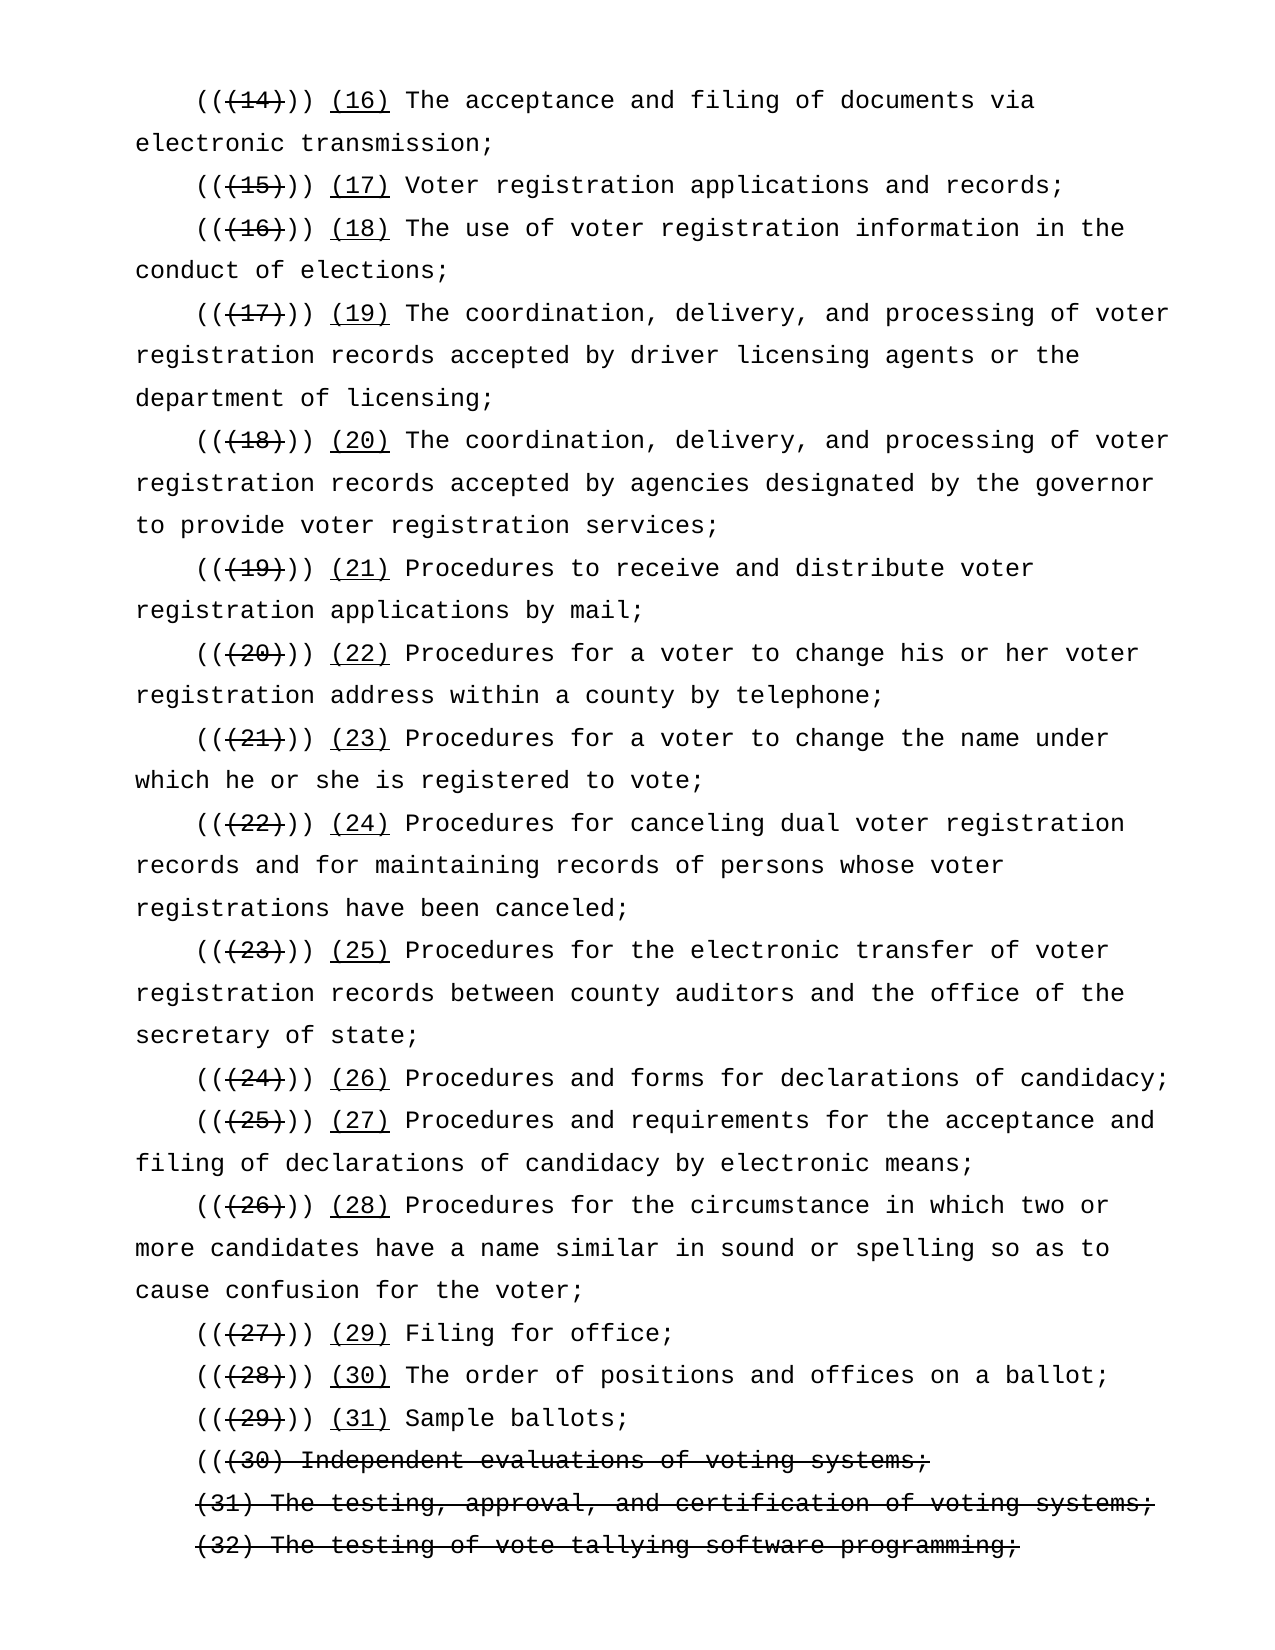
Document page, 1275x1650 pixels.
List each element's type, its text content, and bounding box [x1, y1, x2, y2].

text (((30) Independent evaluations of voting systems; [135, 1435, 1170, 1477]
text (((16))) (18) The use of voter registration information in the conduct of elections; [135, 202, 1170, 287]
text (((21))) (23) Procedures for a voter to change the name under which he or she is registered to vote; [135, 712, 1170, 797]
text (((19))) (21) Procedures to receive and distribute voter registration applications by mail; [135, 542, 1170, 627]
text (((17))) (19) The coordination, delivery, and processing of voter registration records accepted by driver licensing agents or the department of licensing; [135, 287, 1170, 415]
text (((28))) (30) The order of positions and offices on a ballot; [135, 1350, 1170, 1392]
text (((27))) (29) Filing for office; [135, 1307, 1170, 1350]
text (((29))) (31) Sample ballots; [135, 1392, 1170, 1435]
text (((24))) (26) Procedures and forms for declarations of candidacy; [135, 1052, 1170, 1095]
text (((14))) (16) The acceptance and filing of documents via electronic transmission; [135, 75, 1170, 160]
text (((18))) (20) The coordination, delivery, and processing of voter registration records accepted by agencies designated by the governor to provide voter registration services; [135, 415, 1170, 542]
text (((15))) (17) Voter registration applications and records; [135, 160, 1170, 202]
text (((23))) (25) Procedures for the electronic transfer of voter registration records between county auditors and the office of the secretary of state; [135, 925, 1170, 1052]
text (((26))) (28) Procedures for the circumstance in which two or more candidates have a name similar in sound or spelling so as to cause confusion for the voter; [135, 1180, 1170, 1307]
text (((22))) (24) Procedures for canceling dual voter registration records and for maintaining records of persons whose voter registrations have been canceled; [135, 797, 1170, 925]
text (((25))) (27) Procedures and requirements for the acceptance and filing of declarations of candidacy by electronic means; [135, 1095, 1170, 1180]
text (32) The testing of vote tallying software programming; [135, 1520, 1170, 1562]
text (31) The testing, approval, and certification of voting systems; [135, 1477, 1170, 1520]
text (((20))) (22) Procedures for a voter to change his or her voter registration address within a county by telephone; [135, 627, 1170, 712]
